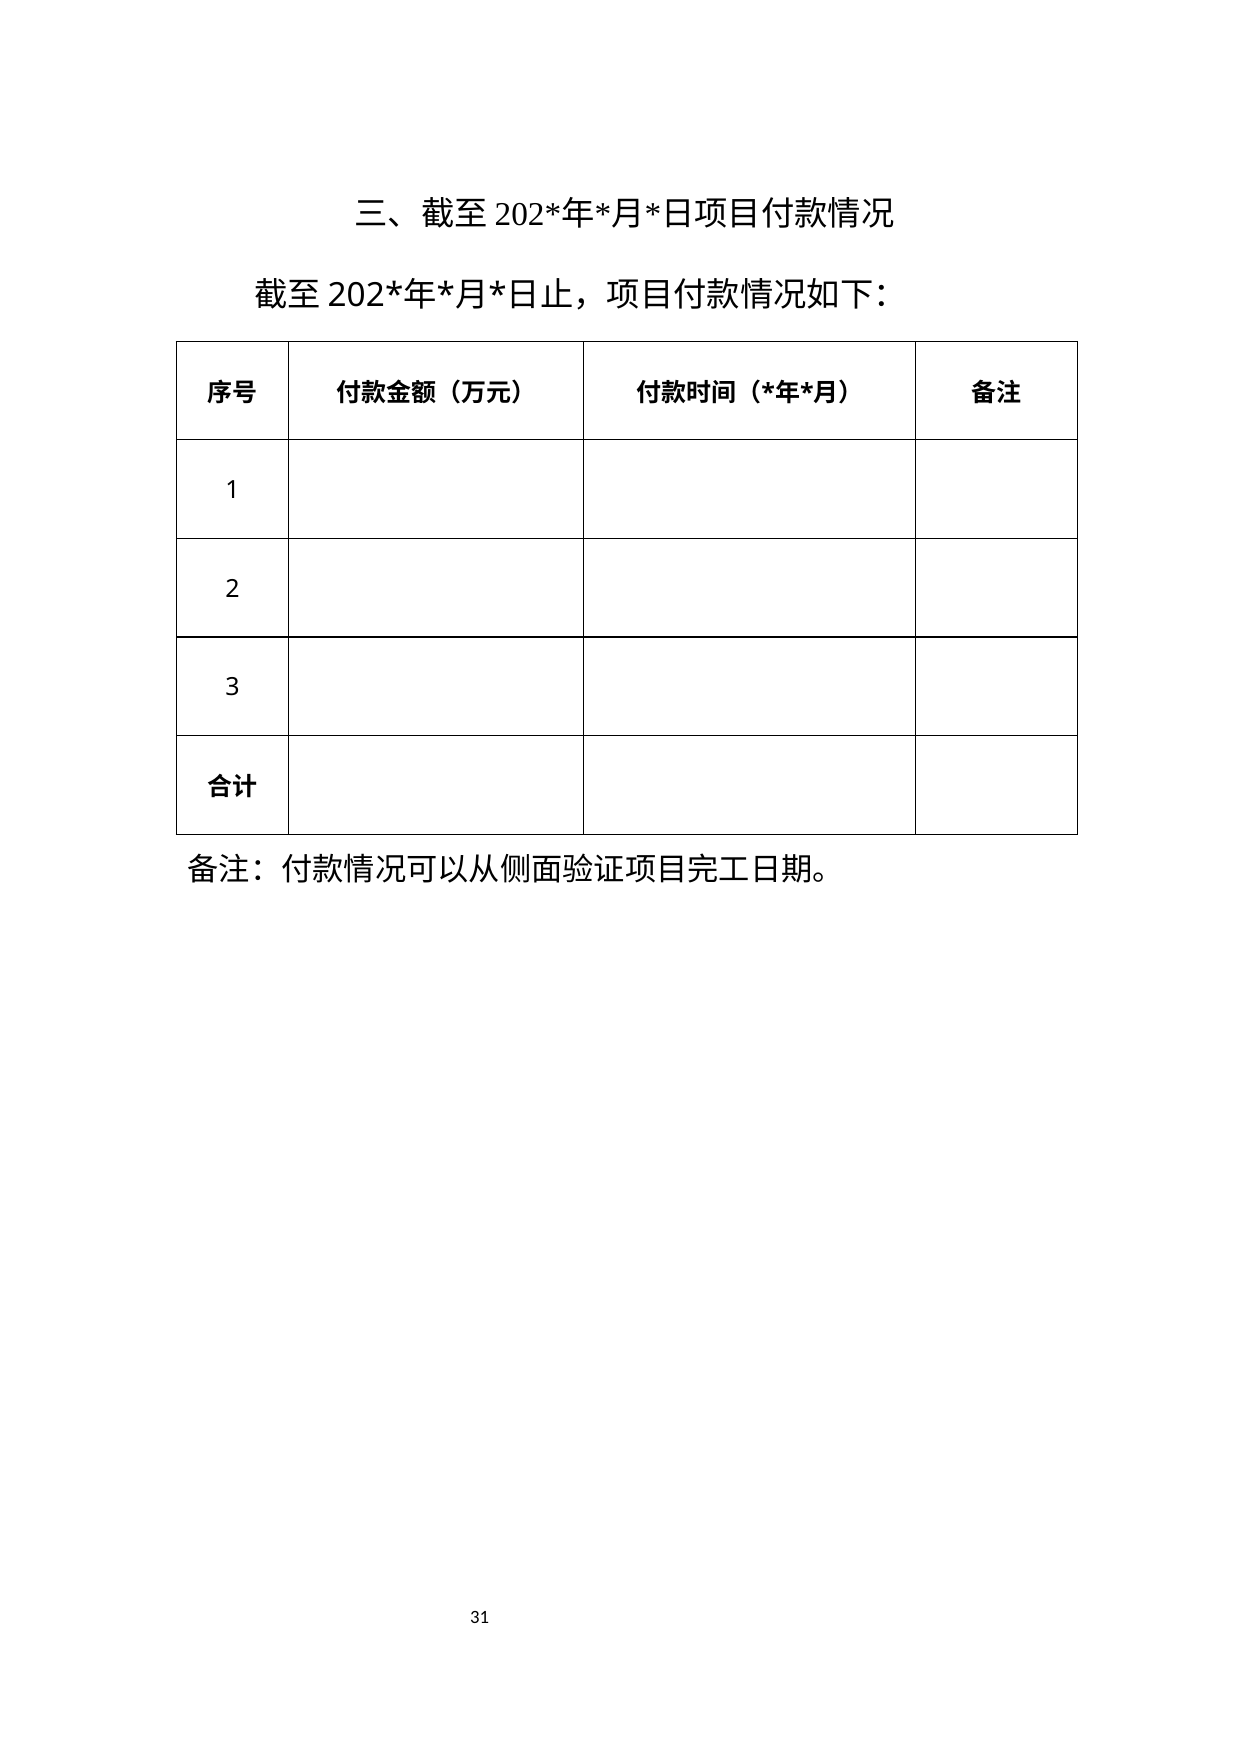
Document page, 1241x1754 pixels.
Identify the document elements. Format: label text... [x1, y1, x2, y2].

table_cell [916, 539, 1077, 636]
table_cell 合计 [177, 736, 288, 833]
text 截至202*年*月*日止，项目付款情况如下： [187, 259, 1053, 324]
text 三、截至202*年*月*日项目付款情况 [187, 178, 1053, 243]
table_cell [289, 440, 583, 538]
table_header 付款金额（万元） [289, 342, 583, 439]
table_cell [584, 539, 915, 636]
table_cell [289, 736, 583, 833]
text 备注：付款情况可以从侧面验证项目完工日期。 [187, 835, 1053, 899]
table_cell [584, 440, 915, 538]
table_cell [916, 736, 1077, 833]
table_header 序号 [177, 342, 288, 439]
table_cell [584, 638, 915, 735]
table_cell 2 [177, 539, 288, 636]
table_cell 1 [177, 440, 288, 538]
table_cell [289, 539, 583, 636]
table_cell [289, 638, 583, 735]
table_cell [916, 440, 1077, 538]
table_cell 3 [177, 638, 288, 735]
table_header 付款时间（*年*月） [584, 342, 915, 439]
table_cell [584, 736, 915, 833]
table_cell [916, 638, 1077, 735]
table_header 备注 [916, 342, 1077, 439]
